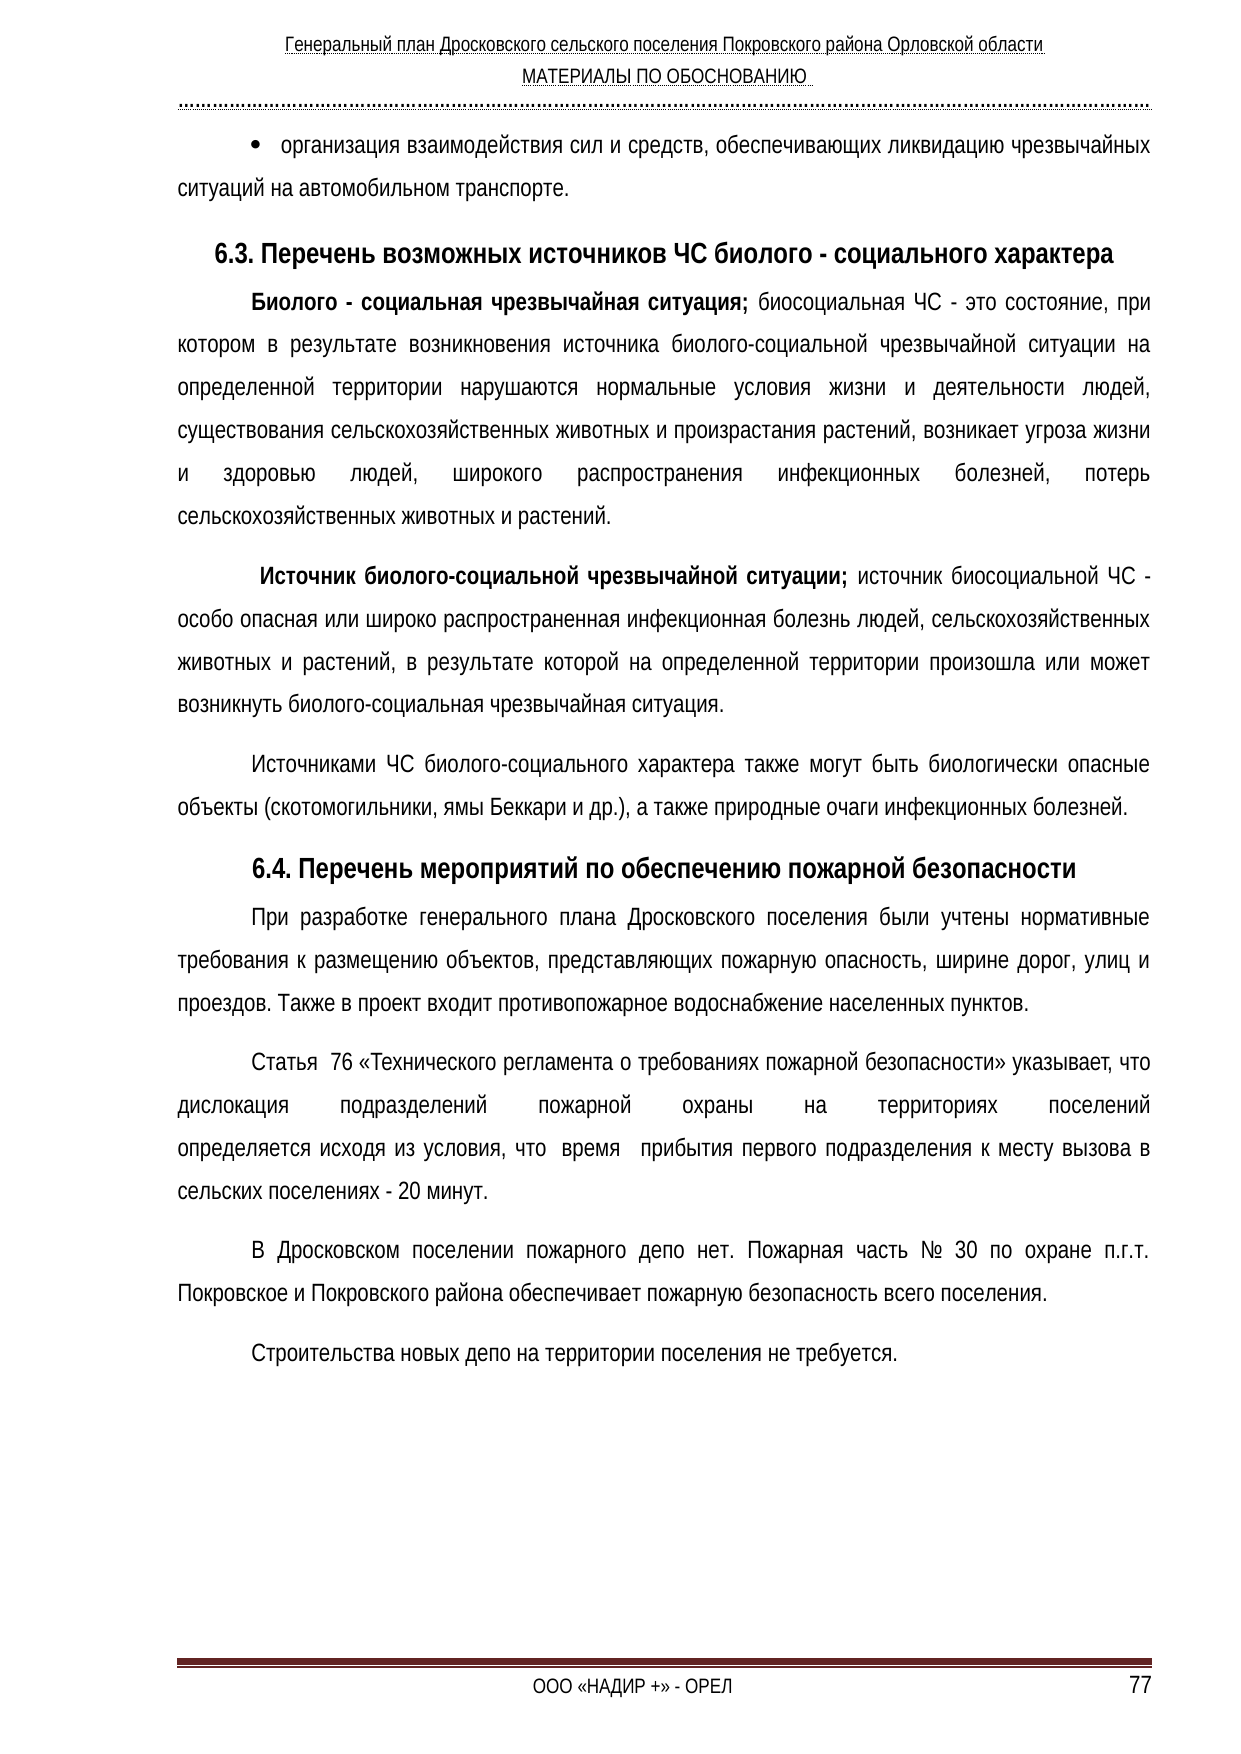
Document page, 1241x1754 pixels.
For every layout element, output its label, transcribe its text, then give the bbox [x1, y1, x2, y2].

subtitle 6.3. Перечень возможных источников ЧС биолого - социального характера [177, 236, 1152, 270]
list Источниками ЧС биолого-социального характера также могут быть биологически опасные объекты (скотомогильники, ямы Беккари и др.), а также природные очаги инфекционных болезней. [177, 749, 1152, 821]
list При разработке генерального плана Дросковского поселения были учтены нормативные требования к размещению объектов, представляющих пожарную опасность, ширине дорог, улиц и проездов. Также в проект входит противопожарное водоснабжение населенных пунктов. [177, 902, 1152, 1016]
list Статья 76 «Технического регламента о требованиях пожарной безопасности» указывает, что дислокация подразделений пожарной охраны на территориях поселений определяется исходя из условия, что время прибытия первого подразделения к месту вызова в сельских поселениях - 20 минут. [177, 1047, 1152, 1204]
list организация взаимодействия сил и средств, обеспечивающих ликвидацию чрезвычайных ситуаций на автомобильном транспорте. [177, 129, 1152, 201]
list В Дросковском поселении пожарного депо нет. Пожарная часть № 30 по охране п.г.т. Покровское и Покровского района обеспечивает пожарную безопасность всего поселения. [177, 1235, 1152, 1307]
subtitle 6.4. Перечень мероприятий по обеспечению пожарной безопасности [177, 852, 1152, 885]
list Биолого - социальная чрезвычайная ситуация; биосоциальная ЧС - это состояние, при котором в результате возникновения источника биолого-социальной чрезвычайной ситуации на определенной территории нарушаются нормальные условия жизни и деятельности людей, существования сельскохозяйственных животных и произрастания растений, возникает угроза жизни и здоровью людей, широкого распространения инфекционных болезней, потерь сельскохозяйственных животных и растений. [177, 287, 1152, 530]
list Источник биолого-социальной чрезвычайной ситуации; источник биосоциальной ЧС - особо опасная или широко распространенная инфекционная болезнь людей, сельскохозяйственных животных и растений, в результате которой на определенной территории произошла или может возникнуть биолого-социальная чрезвычайная ситуация. [177, 561, 1152, 718]
list Строительства новых депо на территории поселения не требуется. [177, 1338, 1152, 1367]
